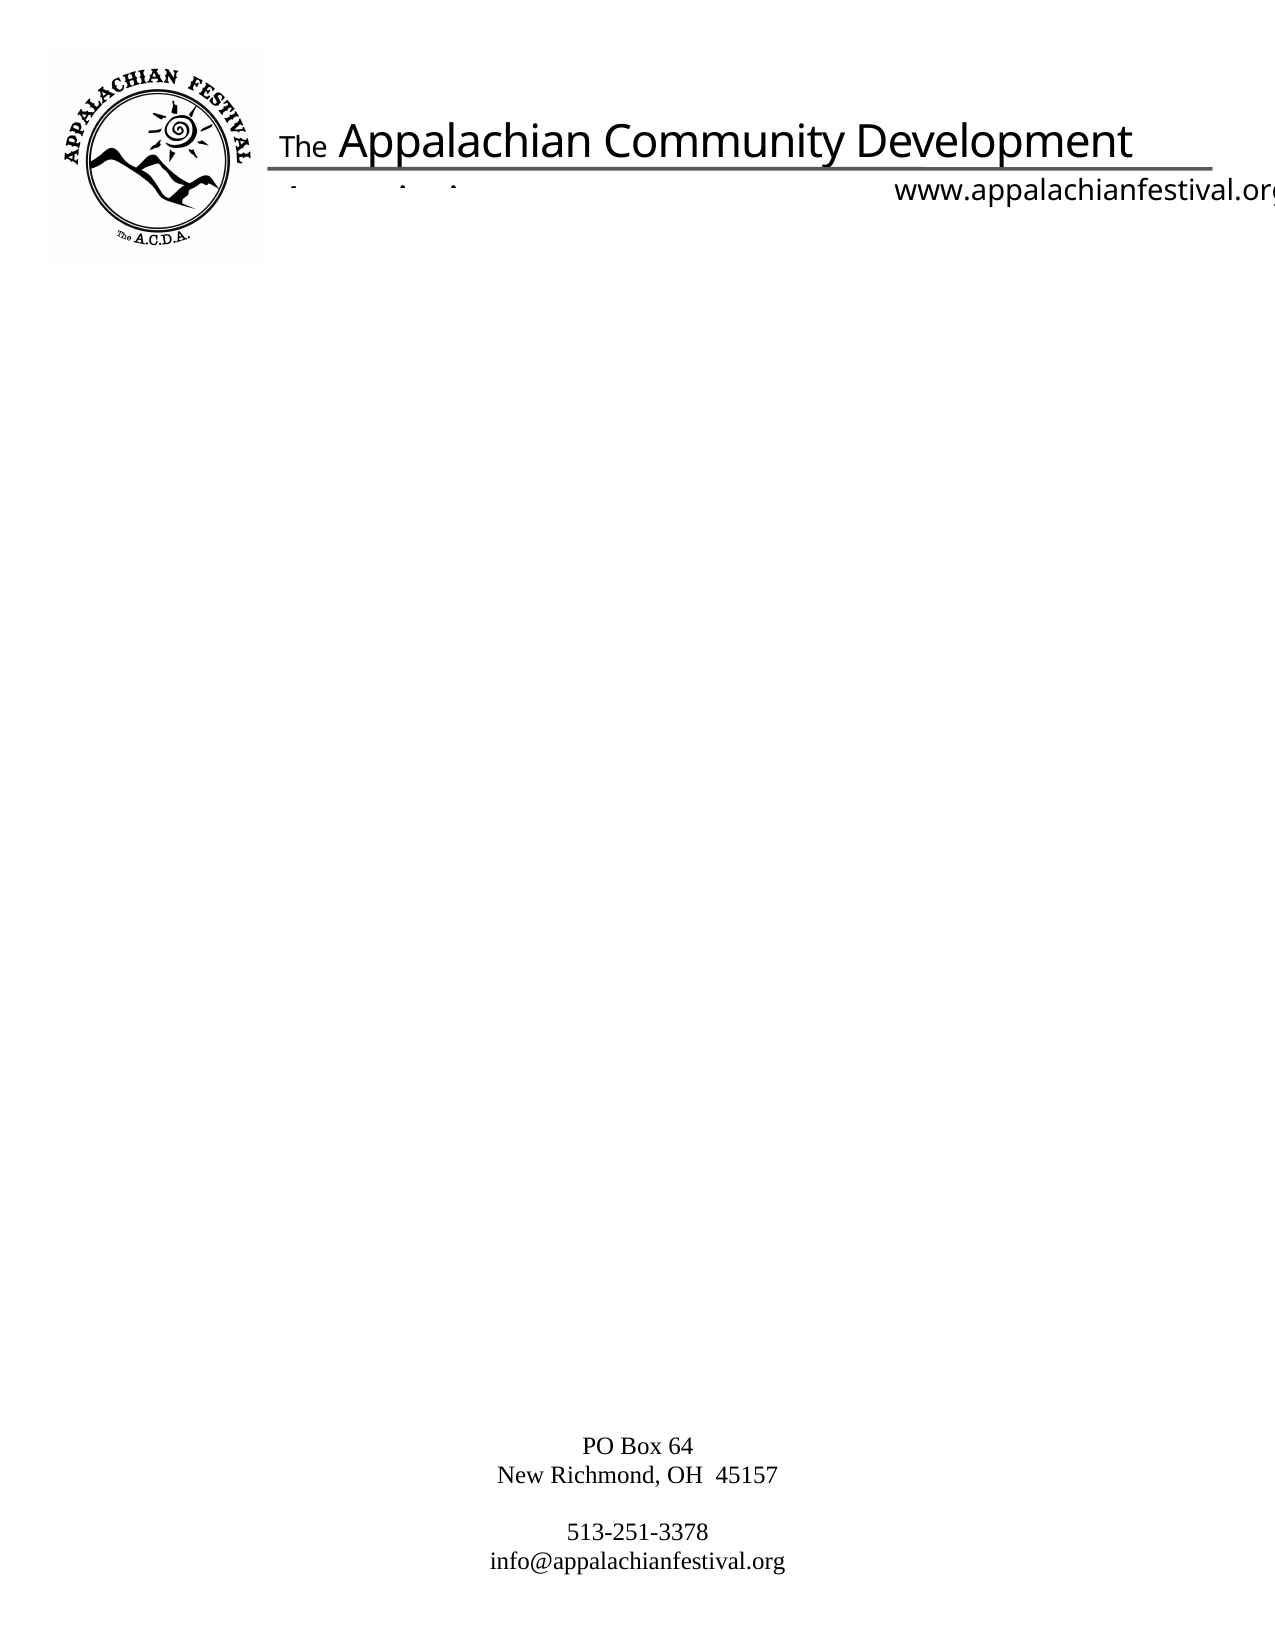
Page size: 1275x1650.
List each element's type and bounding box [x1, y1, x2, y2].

picture [48, 45, 268, 264]
